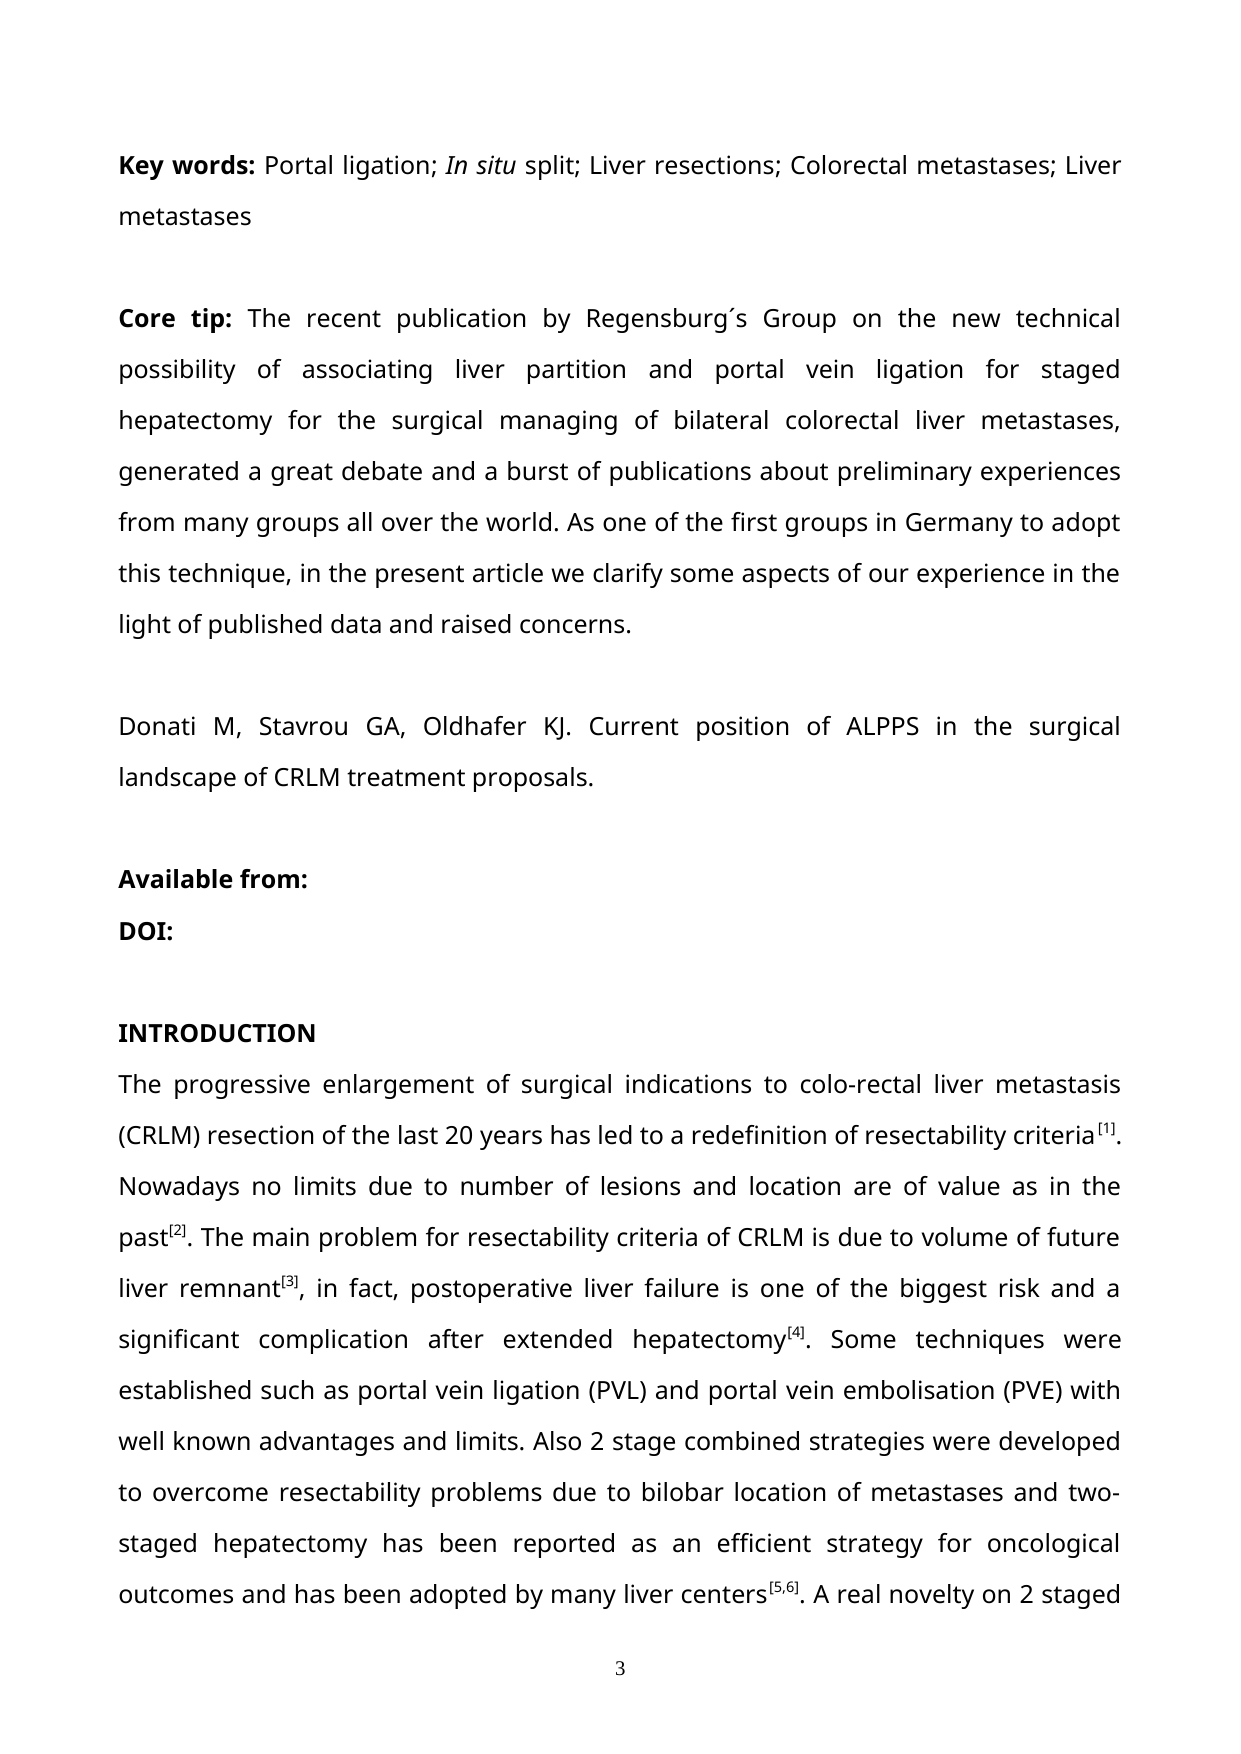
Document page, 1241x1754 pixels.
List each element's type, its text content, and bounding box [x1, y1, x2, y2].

text INTRODUCTION [118, 1015, 1122, 1049]
text Available from: [118, 862, 1122, 896]
text Donati M, Stavrou GA, Oldhafer KJ. Current position of ALPPS in the surgical landscape of CRLM treatment proposals. [118, 709, 1122, 794]
text Core tip: The recent publication by Regensburg´s Group on the new technical possibility of associating liver partition and portal vein ligation for staged hepatectomy for the surgical managing of bilateral colorectal liver metastases, generated a great debate and a burst of publications about preliminary experiences from many groups all over the world. As one of the first groups in to adopt this technique, in the present article we clarify some aspects of our experience in the light of published data and raised concerns. [118, 301, 1122, 641]
text Key words: Portal ligation; In situ split; Liver resections; Colorectal metastases; Liver metastases [118, 148, 1122, 233]
text DOI: [118, 913, 1122, 947]
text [118, 1066, 1122, 1611]
